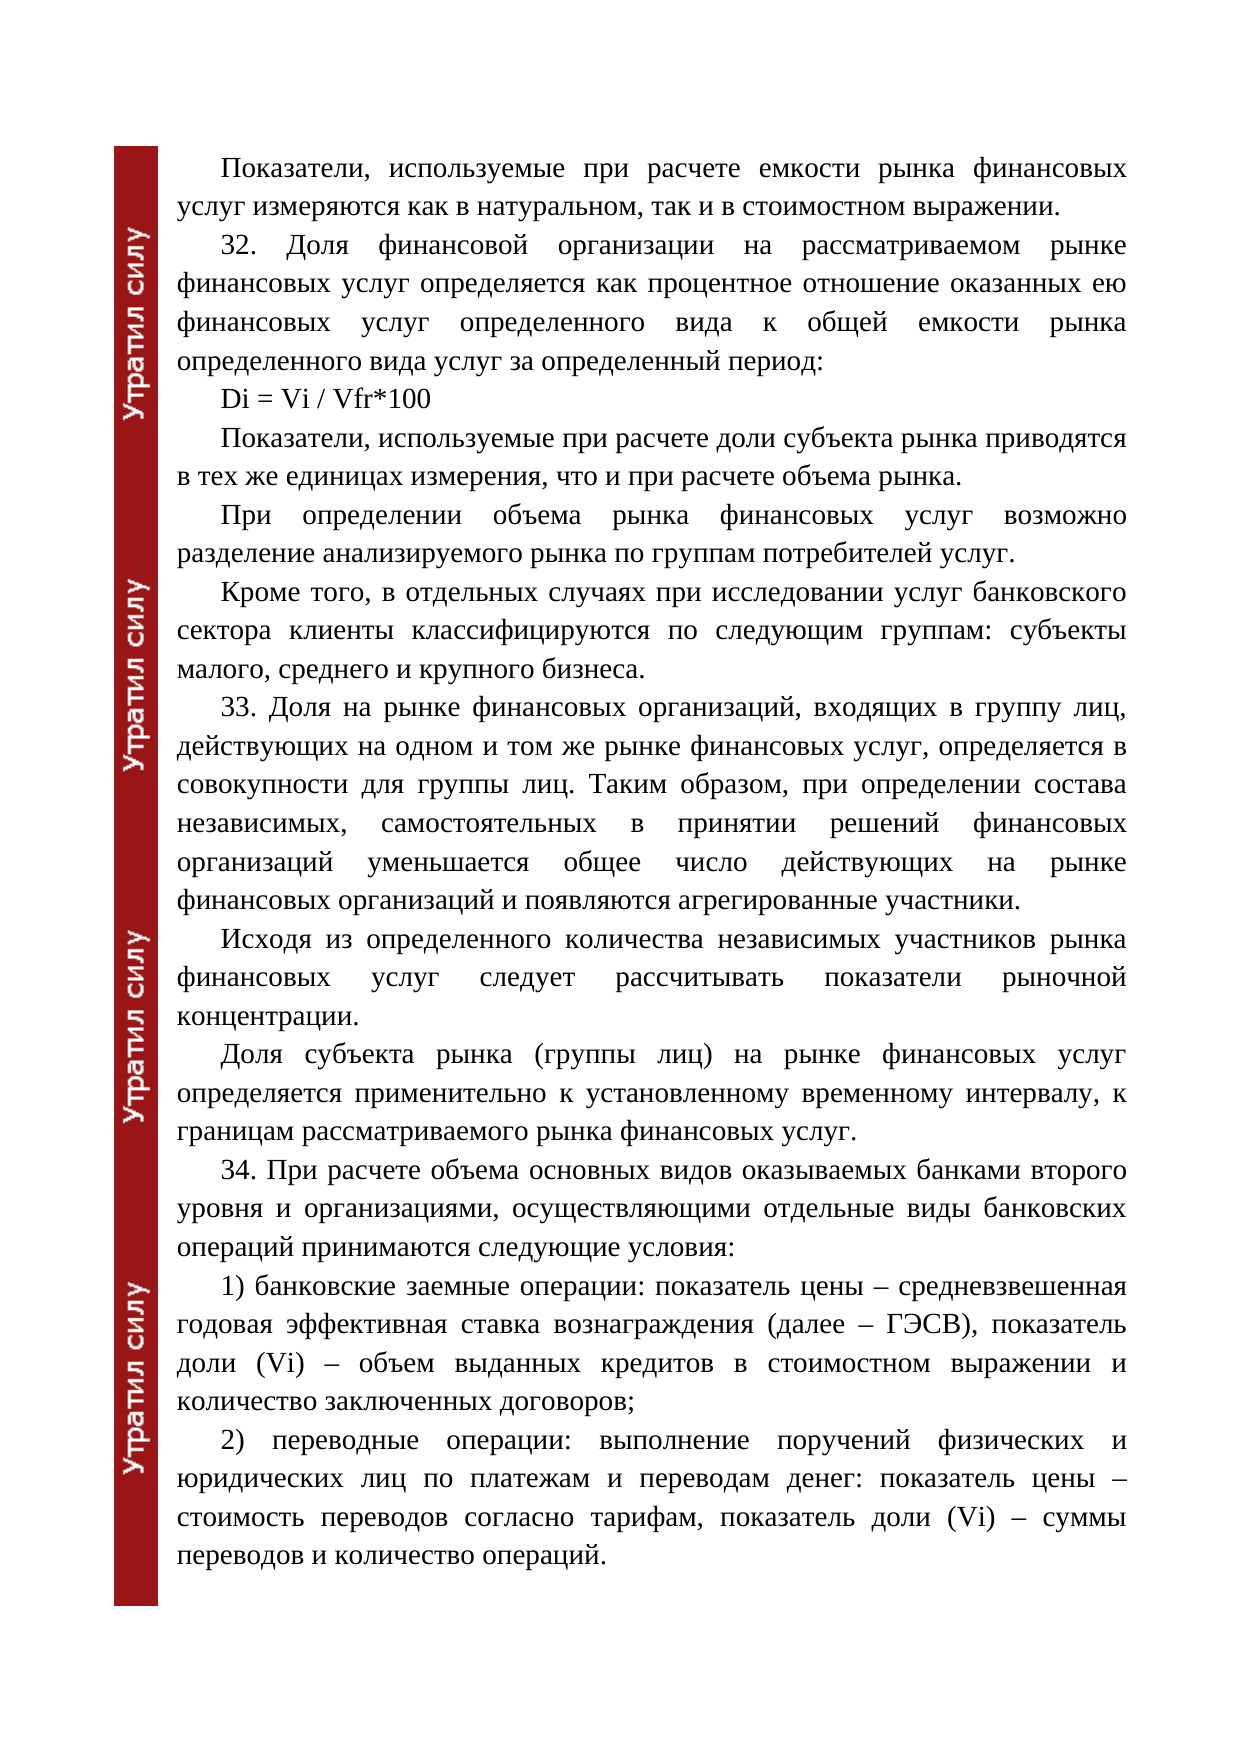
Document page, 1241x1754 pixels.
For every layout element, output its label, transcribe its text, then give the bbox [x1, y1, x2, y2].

text 33. Доля на рынке финансовых организаций, входящих в группу лиц, действующих на одном и том же рынке финансовых услуг, определяется в совокупности для группы лиц. Таким образом, при определении состава независимых, самостоятельных в принятии решений финансовых организаций уменьшается общее число действующих на рынке финансовых организаций и появляются агрегированные участники. [112, 689, 1128, 916]
picture [114, 1263, 158, 1268]
picture [114, 1031, 158, 1036]
text Исходя из определенного количества независимых участников рынка финансовых услуг следует рассчитывать показатели рыночной концентрации. [112, 921, 1128, 1031]
text 34. При расчете объема основных видов оказываемых банками второго уровня и организациями, осуществляющими отдельные виды банковских операций принимаются следующие условия: [112, 1152, 1128, 1263]
text Di = Vi / Vfr*100 [112, 381, 1128, 415]
picture [114, 1147, 158, 1152]
text Кроме того, в отдельных случаях при исследовании услуг банковского сектора клиенты классифицируются по следующим группам: субъекты малого, среднего и крупного бизнеса. [112, 574, 1128, 684]
picture [114, 1571, 158, 1606]
picture [114, 492, 158, 497]
picture [114, 569, 158, 574]
text 2) переводные операции: выполнение поручений физических и юридических лиц по платежам и переводам денег: показатель цены – стоимость переводов согласно тарифам, показатель доли (Vi) – суммы переводов и количество операций. [112, 1422, 1128, 1571]
text Доля субъекта рынка (группы лиц) на рынке финансовых услуг определяется применительно к установленному временному интервалу, к границам рассматриваемого рынка финансовых услуг. [112, 1036, 1128, 1147]
text Показатели, используемые при расчете доли субъекта рынка приводятся в тех же единицах измерения, что и при расчете объема рынка. [112, 420, 1128, 492]
text При определении объема рынка финансовых услуг возможно разделение анализируемого рынка по группам потребителей услуг. [112, 497, 1128, 569]
text 32. Доля финансовой организации на рассматриваемом рынке финансовых услуг определяется как процентное отношение оказанных ею финансовых услуг определенного вида к общей емкости рынка определенного вида услуг за определенный период: [112, 227, 1128, 376]
text Показатели, используемые при расчете емкости рынка финансовых услуг измеряются как в натуральном, так и в стоимостном выражении. [112, 150, 1128, 222]
text 1) банковские заемные операции: показатель цены – средневзвешенная годовая эффективная ставка вознаграждения (далее – ГЭСВ), показатель доли (Vi) – объем выданных кредитов в стоимостном выражении и количество заключенных договоров; [112, 1268, 1128, 1417]
picture [114, 222, 158, 227]
picture [114, 146, 158, 150]
picture [114, 1417, 158, 1422]
picture [114, 916, 158, 921]
picture [114, 684, 158, 689]
picture [114, 376, 158, 381]
picture [114, 415, 158, 420]
